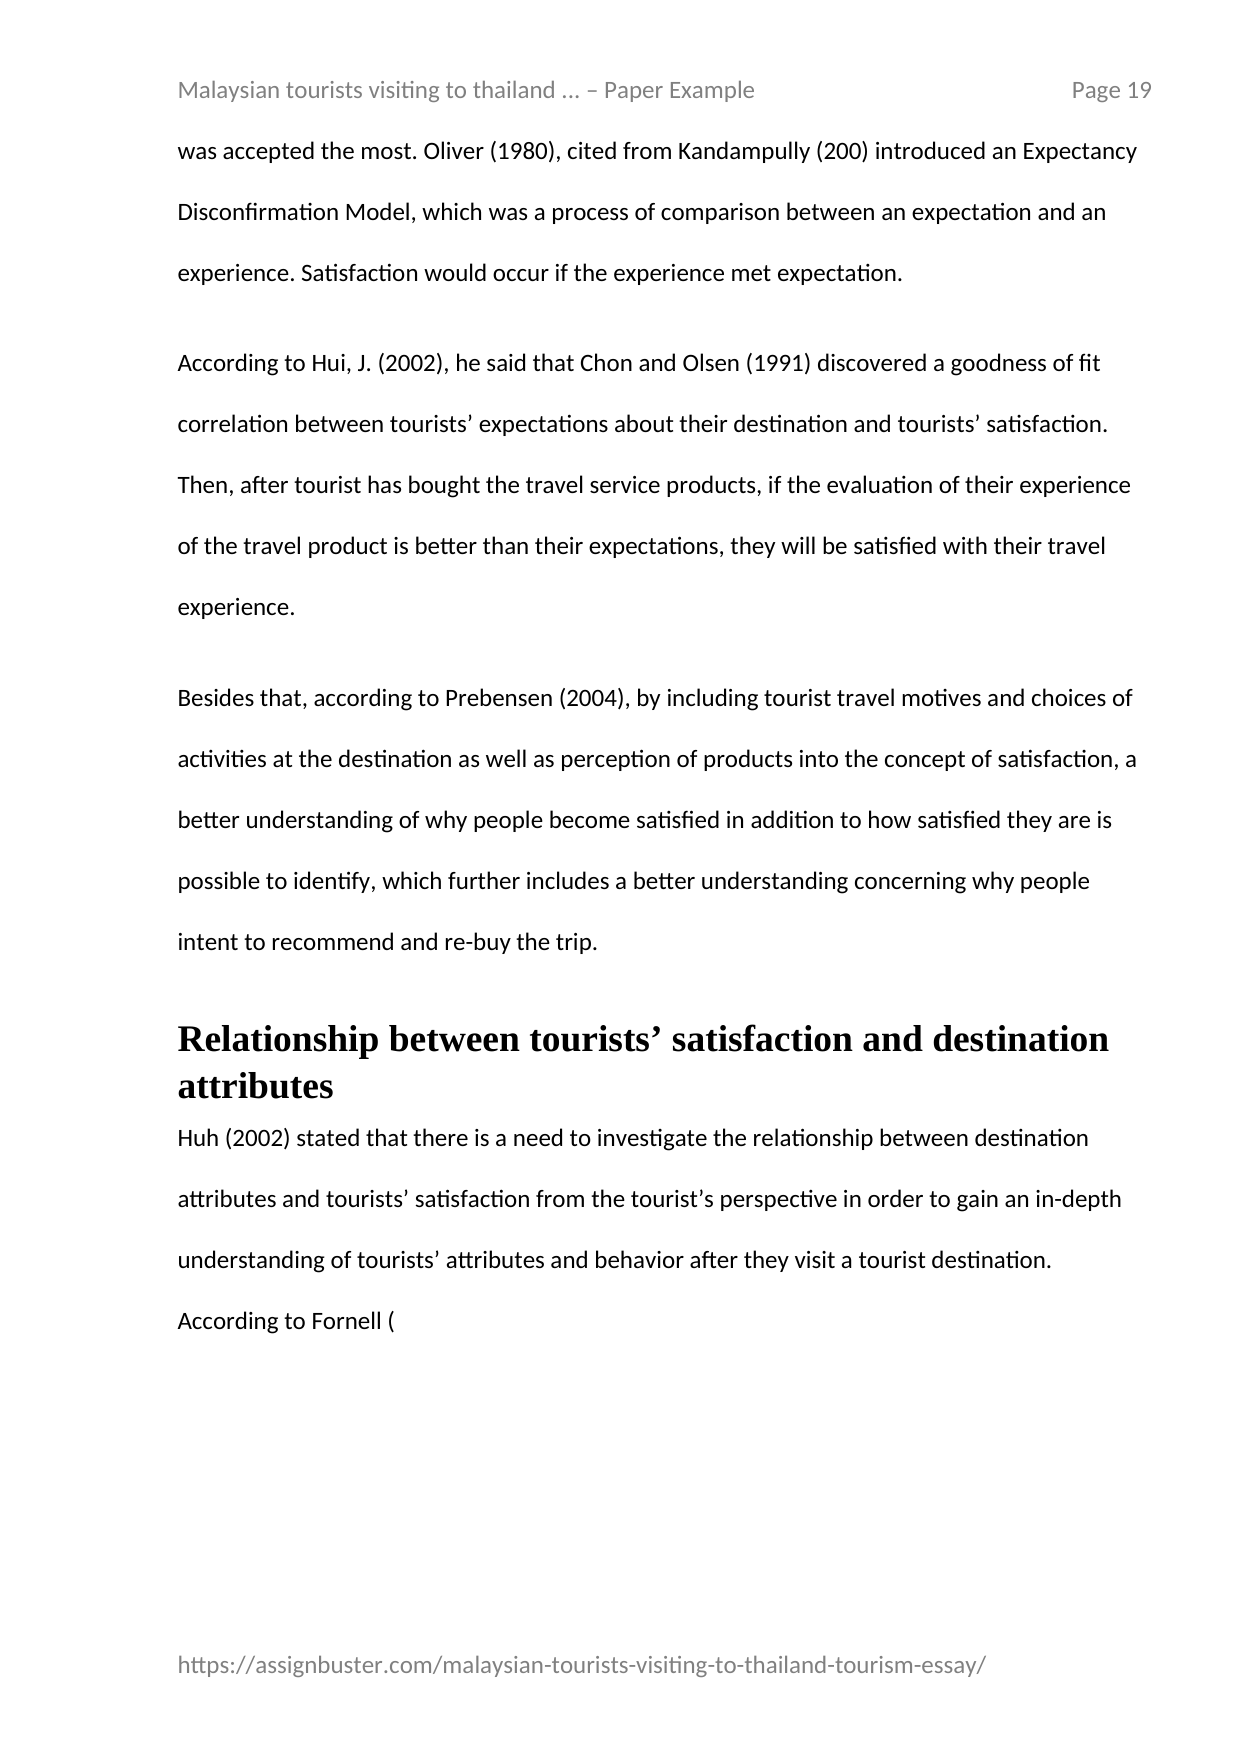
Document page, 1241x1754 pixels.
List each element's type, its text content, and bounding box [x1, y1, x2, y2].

text According to Hui, J. (2002), he said that Chon and Olsen (1991) discovered a goodness of fit correlation between tourists’ expectations about their destination and tourists’ satisfaction. Then, after tourist has bought the travel service products, if the evaluation of their experience of the travel product is better than their expectations, they will be satisfied with their travel experience. [177, 347, 1152, 622]
text Besides that, according to Prebensen (2004), by including tourist travel motives and choices of activities at the destination as well as perception of products into the concept of satisfaction, a better understanding of why people become satisfied in addition to how satisfied they are is possible to identify, which further includes a better understanding concerning why people intent to recommend and re-buy the trip. [177, 682, 1152, 957]
subtitle Relationship between tourists’ satisfaction and destination attributes [177, 1017, 1152, 1106]
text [177, 135, 1152, 287]
text Huh (2002) stated that there is a need to investigate the relationship between destination attributes and tourists’ satisfaction from the tourist’s perspective in order to gain an in-depth understanding of tourists’ attributes and behavior after they visit a tourist destination. According to Fornell ( [177, 1122, 1152, 1336]
